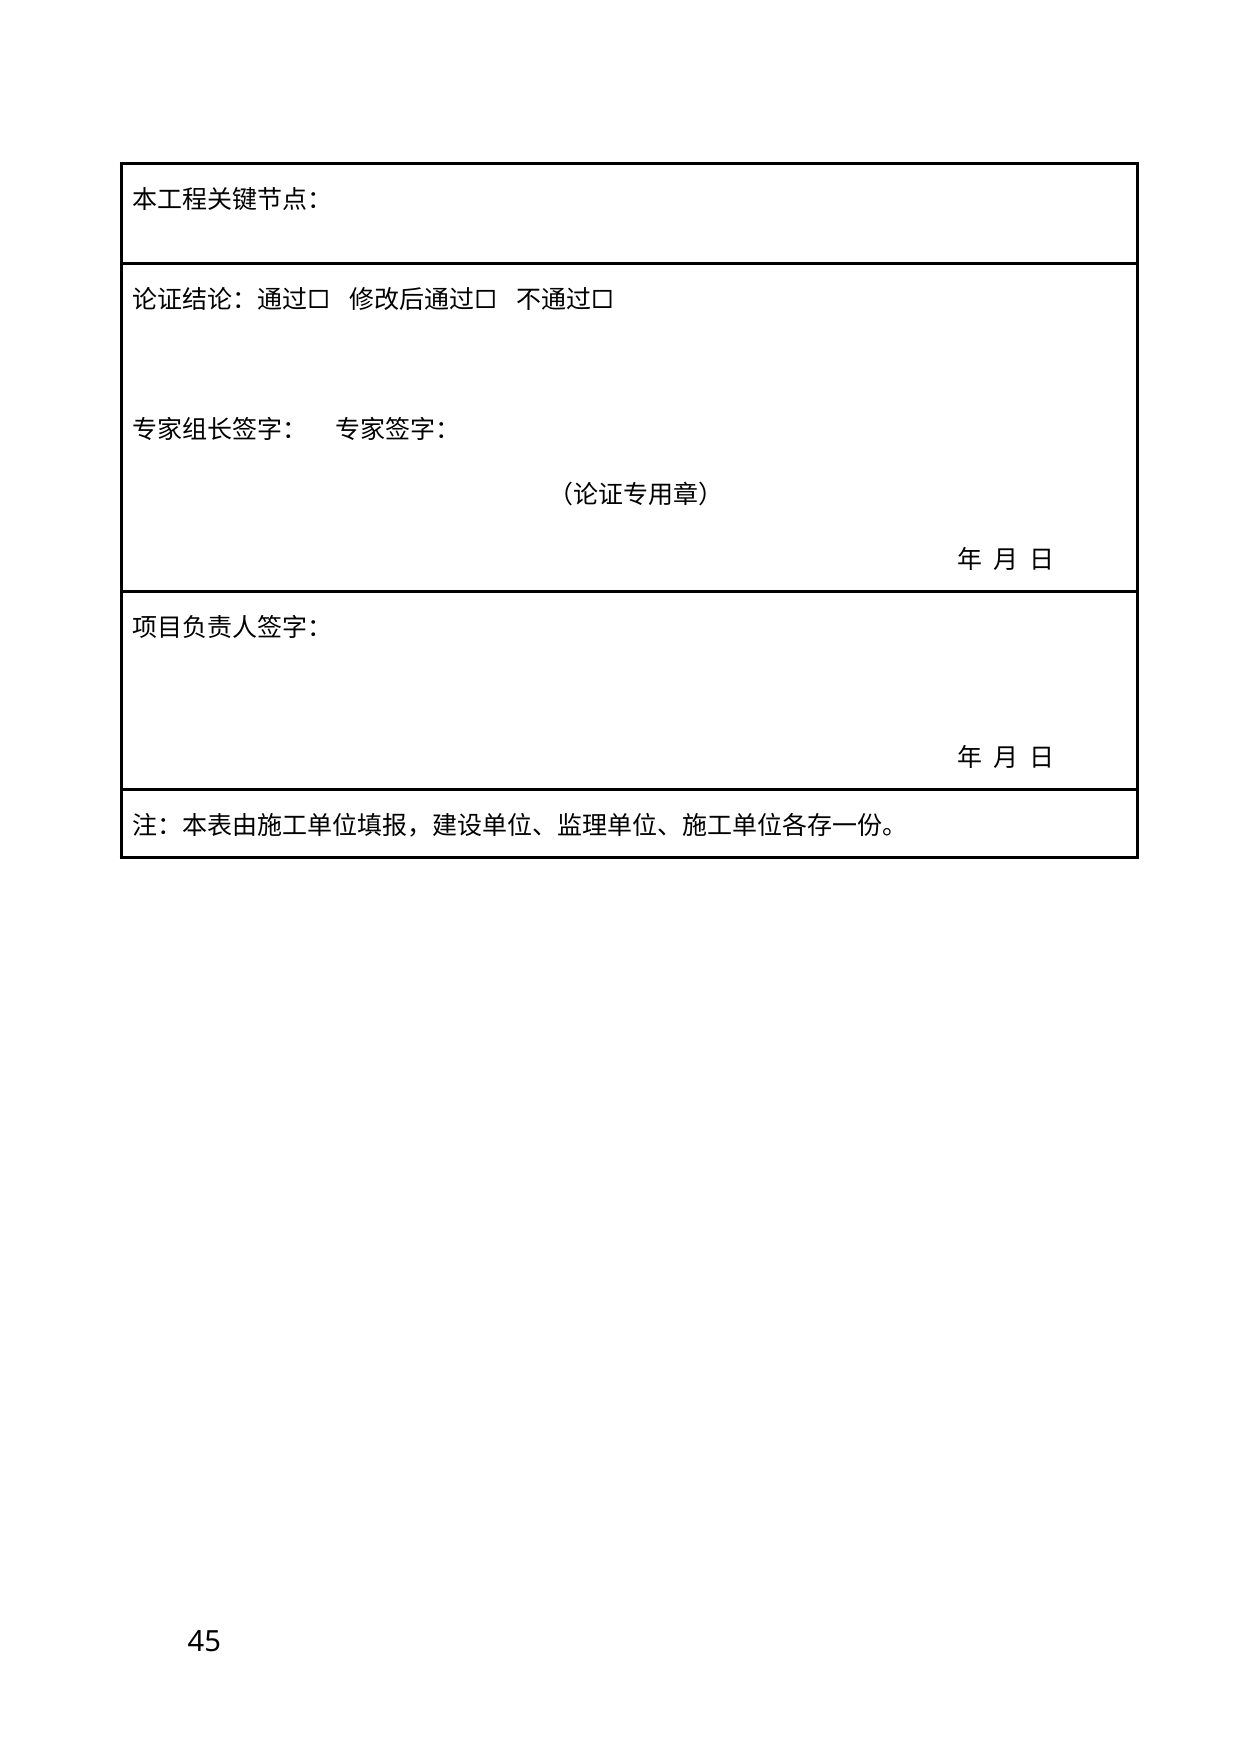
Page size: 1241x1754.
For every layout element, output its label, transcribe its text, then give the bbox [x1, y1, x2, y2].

table_cell 项目负责人签字： 年 月 日 [123, 593, 1136, 788]
table_cell 本工程关键节点： [123, 165, 1136, 262]
table_cell 注：本表由施工单位填报，建设单位、监理单位、施工单位各存一份。 [123, 791, 1136, 856]
table_cell 论证结论：通过 修改后通过 不通过 专家组长签字： 专家签字： （论证专用章） 年 月 日 [123, 265, 1136, 590]
